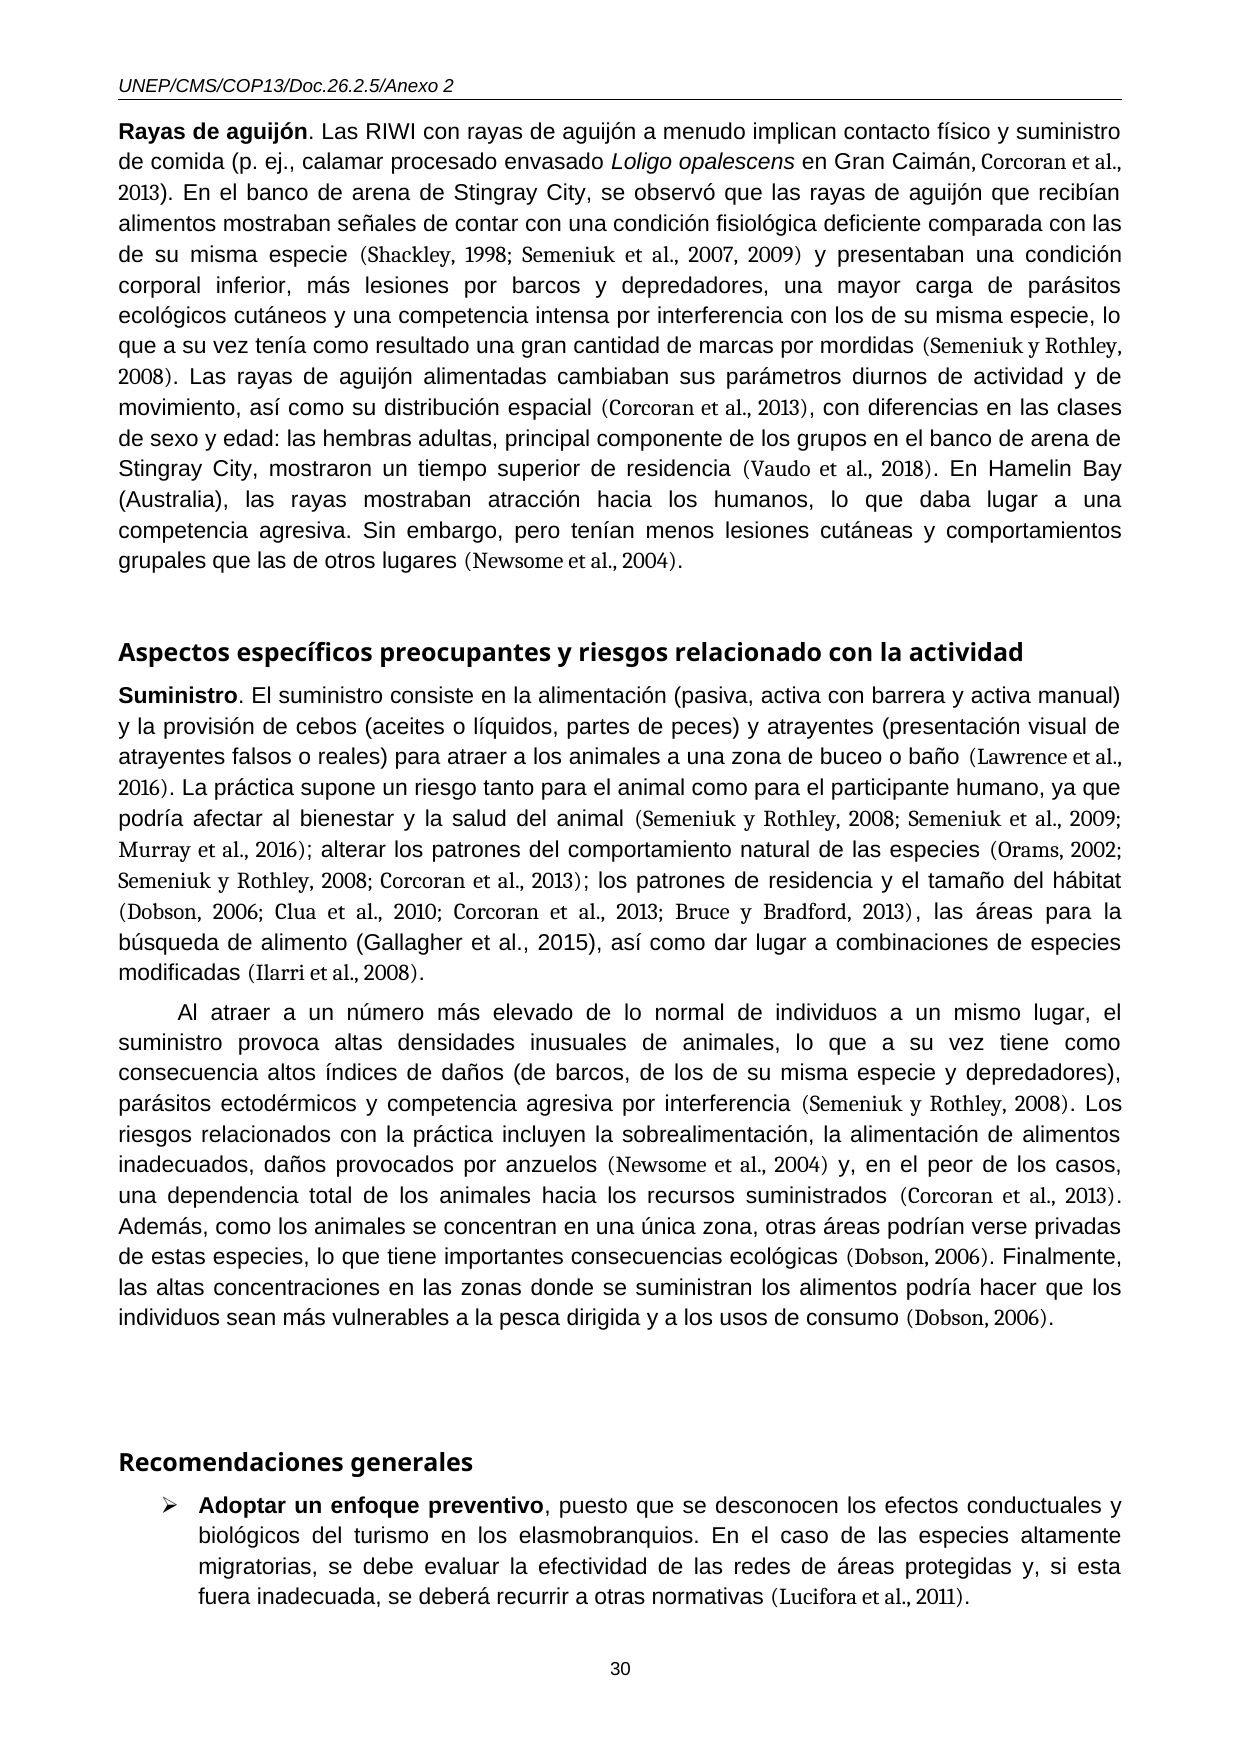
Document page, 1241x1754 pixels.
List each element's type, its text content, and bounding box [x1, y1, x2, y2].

subtitle Recomendaciones generales [118, 1445, 1122, 1479]
subtitle Aspectos específicos preocupantes y riesgos relacionado con la actividad [118, 635, 1122, 669]
text Al atraer a un número más elevado de lo normal de individuos a un mismo lugar, el suministro provoca altas densidades inusuales de animales, lo que a su vez tiene como consecuencia altos índices de daños (de barcos, de los de su misma especie y depredadores), parásitos ectodérmicos y competencia agresiva por interferencia (Semeniuk y Rothley, 2008). Los riesgos relacionados con la práctica incluyen la sobrealimentación, la alimentación de alimentos inadecuados, daños provocados por anzuelos (Newsome et al., 2004) y, en el peor de los casos, una dependencia total de los animales hacia los recursos suministrados (Corcoran et al., 2013). Además, como los animales se concentran en una única zona, otras áreas podrían verse privadas de estas especies, lo que tiene importantes consecuencias ecológicas (Dobson, 2006). Finalmente, las altas concentraciones en las zonas donde se suministran los alimentos podría hacer que los individuos sean más vulnerables a la pesca dirigida y a los usos de consumo (Dobson, 2006). [118, 999, 1122, 1331]
text Suministro. El suministro consiste en la alimentación (pasiva, activa con barrera y activa manual) y la provisión de cebos (aceites o líquidos, partes de peces) y atrayentes (presentación visual de atrayentes falsos o reales) para atraer a los animales a una zona de buceo o baño (Lawrence et al., 2016). La práctica supone un riesgo tanto para el animal como para el participante humano, ya que podría afectar al bienestar y la salud del animal (Semeniuk y Rothley, 2008; Semeniuk et al., 2009; Murray et al., 2016); alterar los patrones del comportamiento natural de las especies (Orams, 2002; Semeniuk y Rothley, 2008; Corcoran et al., 2013); los patrones de residencia y el tamaño del hábitat (Dobson, 2006; Clua et al., 2010; Corcoran et al., 2013; Bruce y Bradford, 2013), las áreas para la búsqueda de alimento (Gallagher et al., 2015), así como dar lugar a combinaciones de especies modificadas (Ilarri et al., 2008). [118, 682, 1122, 986]
text Rayas de aguijón. Las RIWI con rayas de aguijón a menudo implican contacto físico y suministro de comida (p. ej., calamar procesado envasado Loligo opalescens en Gran Caimán, Corcoran et al., 2013). En el banco de arena de Stingray City, se observó que las rayas de aguijón que recibían alimentos mostraban señales de contar con una condición fisiológica deficiente comparada con las de su misma especie (Shackley, 1998; Semeniuk et al., 2007, 2009) y presentaban una condición corporal inferior, más lesiones por barcos y depredadores, una mayor carga de parásitos ecológicos cutáneos y una competencia intensa por interferencia con los de su misma especie, lo que a su vez tenía como resultado una gran cantidad de marcas por mordidas (Semeniuk y Rothley, 2008). Las rayas de aguijón alimentadas cambiaban sus parámetros diurnos de actividad y de movimiento, así como su distribución espacial (Corcoran et al., 2013), con diferencias en las clases de sexo y edad: las hembras adultas, principal componente de los grupos en el banco de arena de Stingray City, mostraron un tiempo superior de residencia (Vaudo et al., 2018). En Hamelin Bay (Australia), las rayas mostraban atracción hacia los humanos, lo que daba lugar a una competencia agresiva. Sin embargo, pero tenían menos lesiones cutáneas y comportamientos grupales que las de otros lugares (Newsome et al., 2004). [118, 118, 1122, 574]
list Adoptar un enfoque preventivo, puesto que se desconocen los efectos conductuales y biológicos del turismo en los elasmobranquios. En el caso de las especies altamente migratorias, se debe evaluar la efectividad de las redes de áreas protegidas y, si esta fuera inadecuada, se deberá recurrir a otras normativas (Lucifora et al., 2011). [161, 1492, 1122, 1610]
